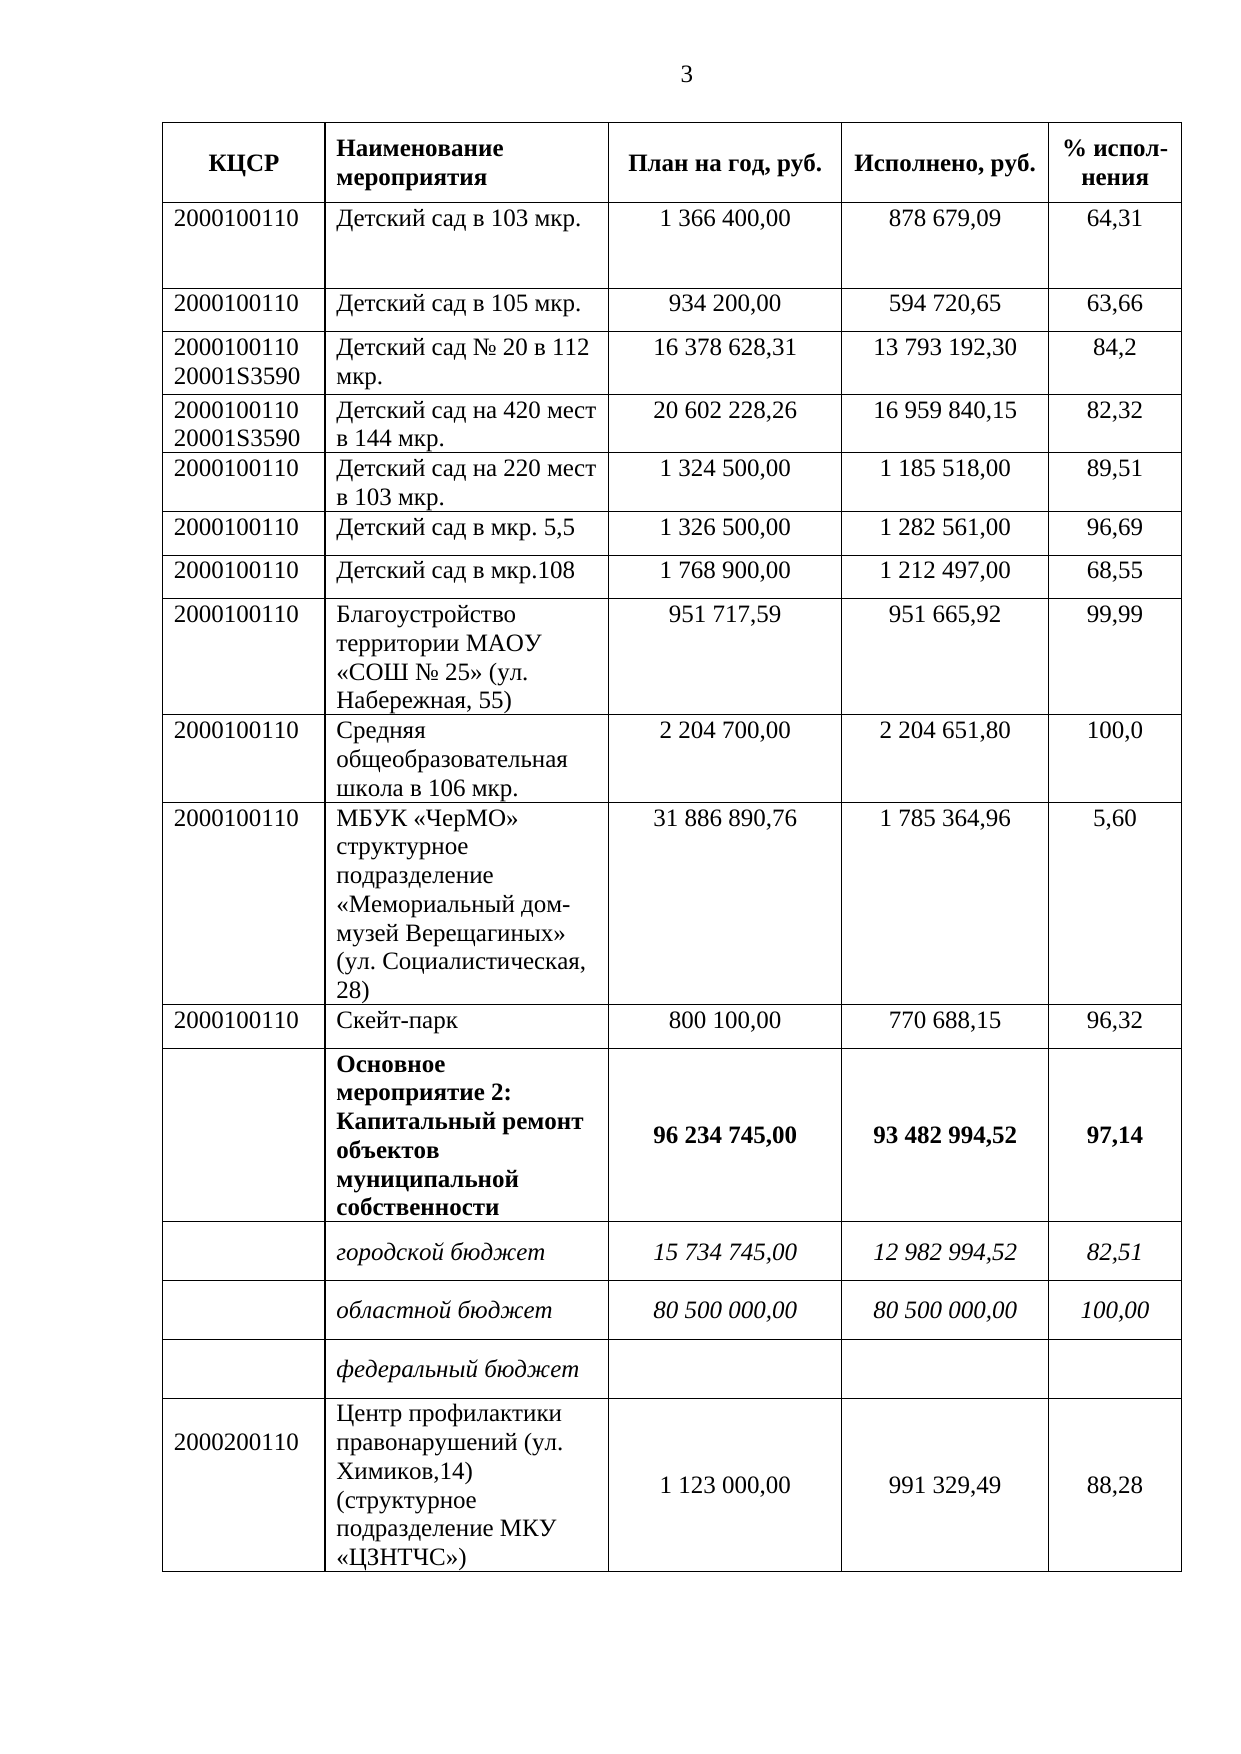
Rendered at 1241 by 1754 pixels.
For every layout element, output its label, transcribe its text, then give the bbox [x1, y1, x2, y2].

table_cell 1 324 500,00 [609, 453, 841, 511]
table_cell 100,0 [1049, 715, 1181, 802]
table_cell 951 665,92 [842, 599, 1048, 714]
table_cell 594 720,65 [842, 289, 1048, 331]
table_cell Центр профилактики правонарушений (ул. Химиков,14) (структурное подразделение МКУ «ЦЗНТЧС») [326, 1399, 608, 1571]
table_cell 100,00 [1049, 1281, 1181, 1339]
table_cell 99,99 [1049, 599, 1181, 714]
table_cell 13 793 192,30 [842, 332, 1048, 394]
table_cell 15 734 745,00 [609, 1222, 841, 1280]
table_header КЦСР [163, 123, 324, 202]
table_cell МБУК «ЧерМО» структурное подразделение «Мемориальный дом-музей Верещагиных» (ул. Социалистическая, 28) [326, 803, 608, 1004]
table_cell 1 366 400,00 [609, 203, 841, 287]
table_header План на год, руб. [609, 123, 841, 202]
table_cell 89,51 [1049, 453, 1181, 511]
table_cell [1049, 1340, 1181, 1397]
table_cell 2000100110 [163, 1005, 324, 1048]
table_cell Детский сад в мкр.108 [326, 556, 608, 598]
table_cell 63,66 [1049, 289, 1181, 331]
table_cell 64,31 [1049, 203, 1181, 287]
table_cell 2000200110 [163, 1399, 324, 1571]
table_cell 82,51 [1049, 1222, 1181, 1280]
table_cell 2000100110 20001S3590 [163, 395, 324, 452]
table_cell 12 982 994,52 [842, 1222, 1048, 1280]
table_cell [163, 1222, 324, 1280]
table_cell 80 500 000,00 [842, 1281, 1048, 1339]
table_cell 2000100110 [163, 715, 324, 802]
table_cell 2 204 700,00 [609, 715, 841, 802]
table_cell 1 326 500,00 [609, 512, 841, 554]
table_cell 1 123 000,00 [609, 1399, 841, 1571]
table_cell 82,32 [1049, 395, 1181, 452]
table_cell 2000100110 [163, 556, 324, 598]
table_cell 2000100110 [163, 453, 324, 511]
table_cell Основное мероприятие 2: Капитальный ремонт объектов муниципальной собственности [326, 1049, 608, 1221]
table_header % испол-нения [1049, 123, 1181, 202]
table_cell областной бюджет [326, 1281, 608, 1339]
table_cell 96,32 [1049, 1005, 1181, 1048]
table_cell 96 234 745,00 [609, 1049, 841, 1221]
table_cell 16 378 628,31 [609, 332, 841, 394]
table_cell [842, 1340, 1048, 1397]
table_cell [163, 1281, 324, 1339]
table_cell федеральный бюджет [326, 1340, 608, 1397]
table_header Исполнено, руб. [842, 123, 1048, 202]
table_cell 800 100,00 [609, 1005, 841, 1048]
table_cell 84,2 [1049, 332, 1181, 394]
table_cell 1 282 561,00 [842, 512, 1048, 554]
table_cell Детский сад № 20 в 112 мкр. [326, 332, 608, 394]
table_cell Средняя общеобразовательная школа в 106 мкр. [326, 715, 608, 802]
table_cell 16 959 840,15 [842, 395, 1048, 452]
table_cell [163, 1049, 324, 1221]
table_cell 96,69 [1049, 512, 1181, 554]
table_cell 2 204 651,80 [842, 715, 1048, 802]
table_cell Скейт-парк [326, 1005, 608, 1048]
table_cell 2000100110 20001S3590 [163, 332, 324, 394]
table_cell Детский сад в 105 мкр. [326, 289, 608, 331]
table_cell Детский сад на 420 мест в 144 мкр. [326, 395, 608, 452]
table_cell 951 717,59 [609, 599, 841, 714]
table_cell 1 785 364,96 [842, 803, 1048, 1004]
table_cell 2000100110 [163, 289, 324, 331]
table_cell 20 602 228,26 [609, 395, 841, 452]
table_cell 2000100110 [163, 599, 324, 714]
table_cell 1 768 900,00 [609, 556, 841, 598]
table_cell 88,28 [1049, 1399, 1181, 1571]
table_cell 2000100110 [163, 512, 324, 554]
table_cell 5,60 [1049, 803, 1181, 1004]
table_cell [609, 1340, 841, 1397]
table_cell 934 200,00 [609, 289, 841, 331]
table_cell 1 212 497,00 [842, 556, 1048, 598]
table_cell 97,14 [1049, 1049, 1181, 1221]
table_cell 68,55 [1049, 556, 1181, 598]
table_cell 991 329,49 [842, 1399, 1048, 1571]
table_cell 2000100110 [163, 803, 324, 1004]
table_cell 1 185 518,00 [842, 453, 1048, 511]
table_cell Благоустройство территории МАОУ «СОШ № 25» (ул. Набережная, 55) [326, 599, 608, 714]
table_cell Детский сад на 220 мест в 103 мкр. [326, 453, 608, 511]
table_cell 878 679,09 [842, 203, 1048, 287]
table_cell 31 886 890,76 [609, 803, 841, 1004]
table_cell Детский сад в 103 мкр. [326, 203, 608, 287]
table_header Наименование мероприятия [326, 123, 608, 202]
table_cell городской бюджет [326, 1222, 608, 1280]
table_cell 80 500 000,00 [609, 1281, 841, 1339]
table_cell [163, 1340, 324, 1397]
table_cell Детский сад в мкр. 5,5 [326, 512, 608, 554]
table_cell 2000100110 [163, 203, 324, 287]
table_cell 770 688,15 [842, 1005, 1048, 1048]
table_cell 93 482 994,52 [842, 1049, 1048, 1221]
